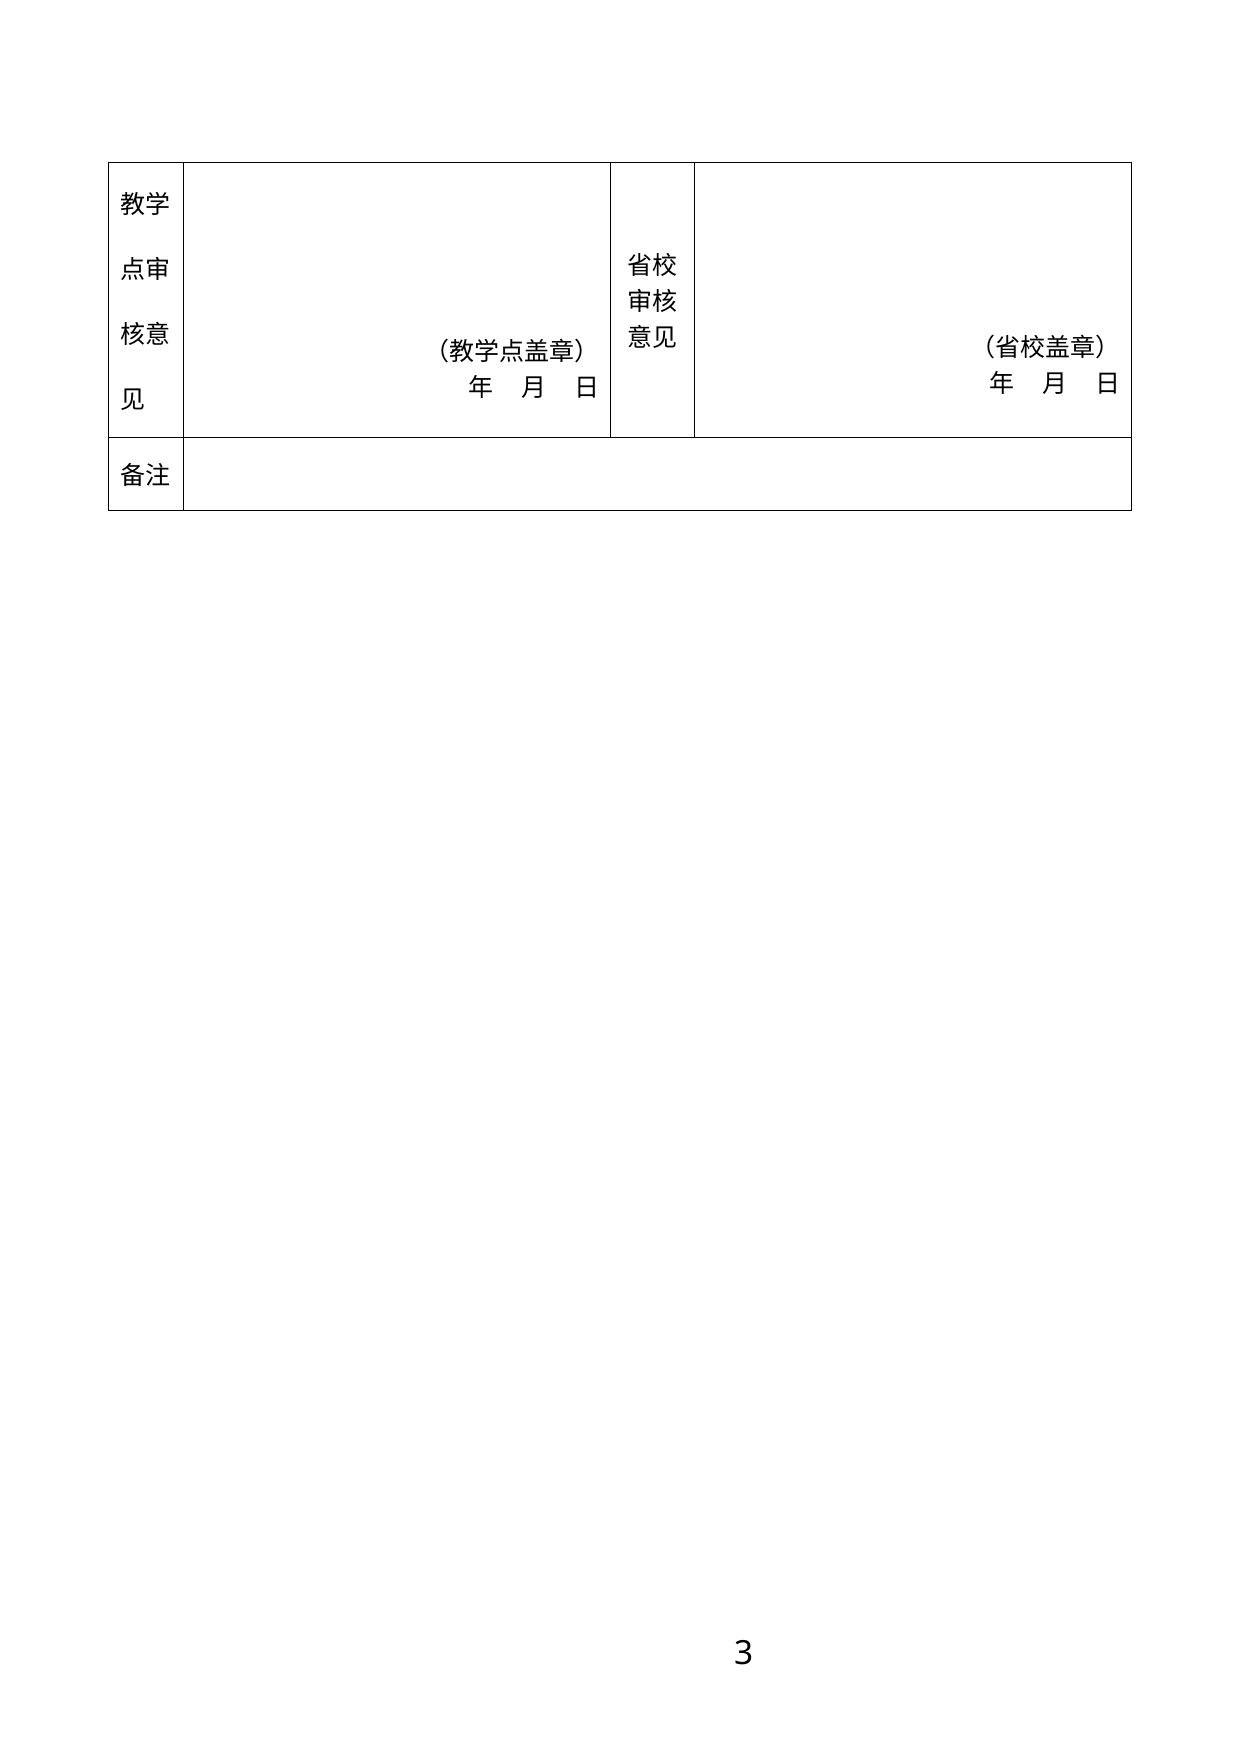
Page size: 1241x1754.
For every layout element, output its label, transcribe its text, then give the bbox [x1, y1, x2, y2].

table_cell 教学点审核意见 [109, 163, 183, 437]
table_cell （教学点盖章） 年 月 日 [184, 163, 610, 437]
table_cell （省校盖章） 年 月 日 [695, 163, 1131, 437]
table_cell [184, 438, 1131, 510]
table_cell 备注 [109, 438, 183, 510]
table_cell 省校审核意见 [611, 163, 694, 437]
